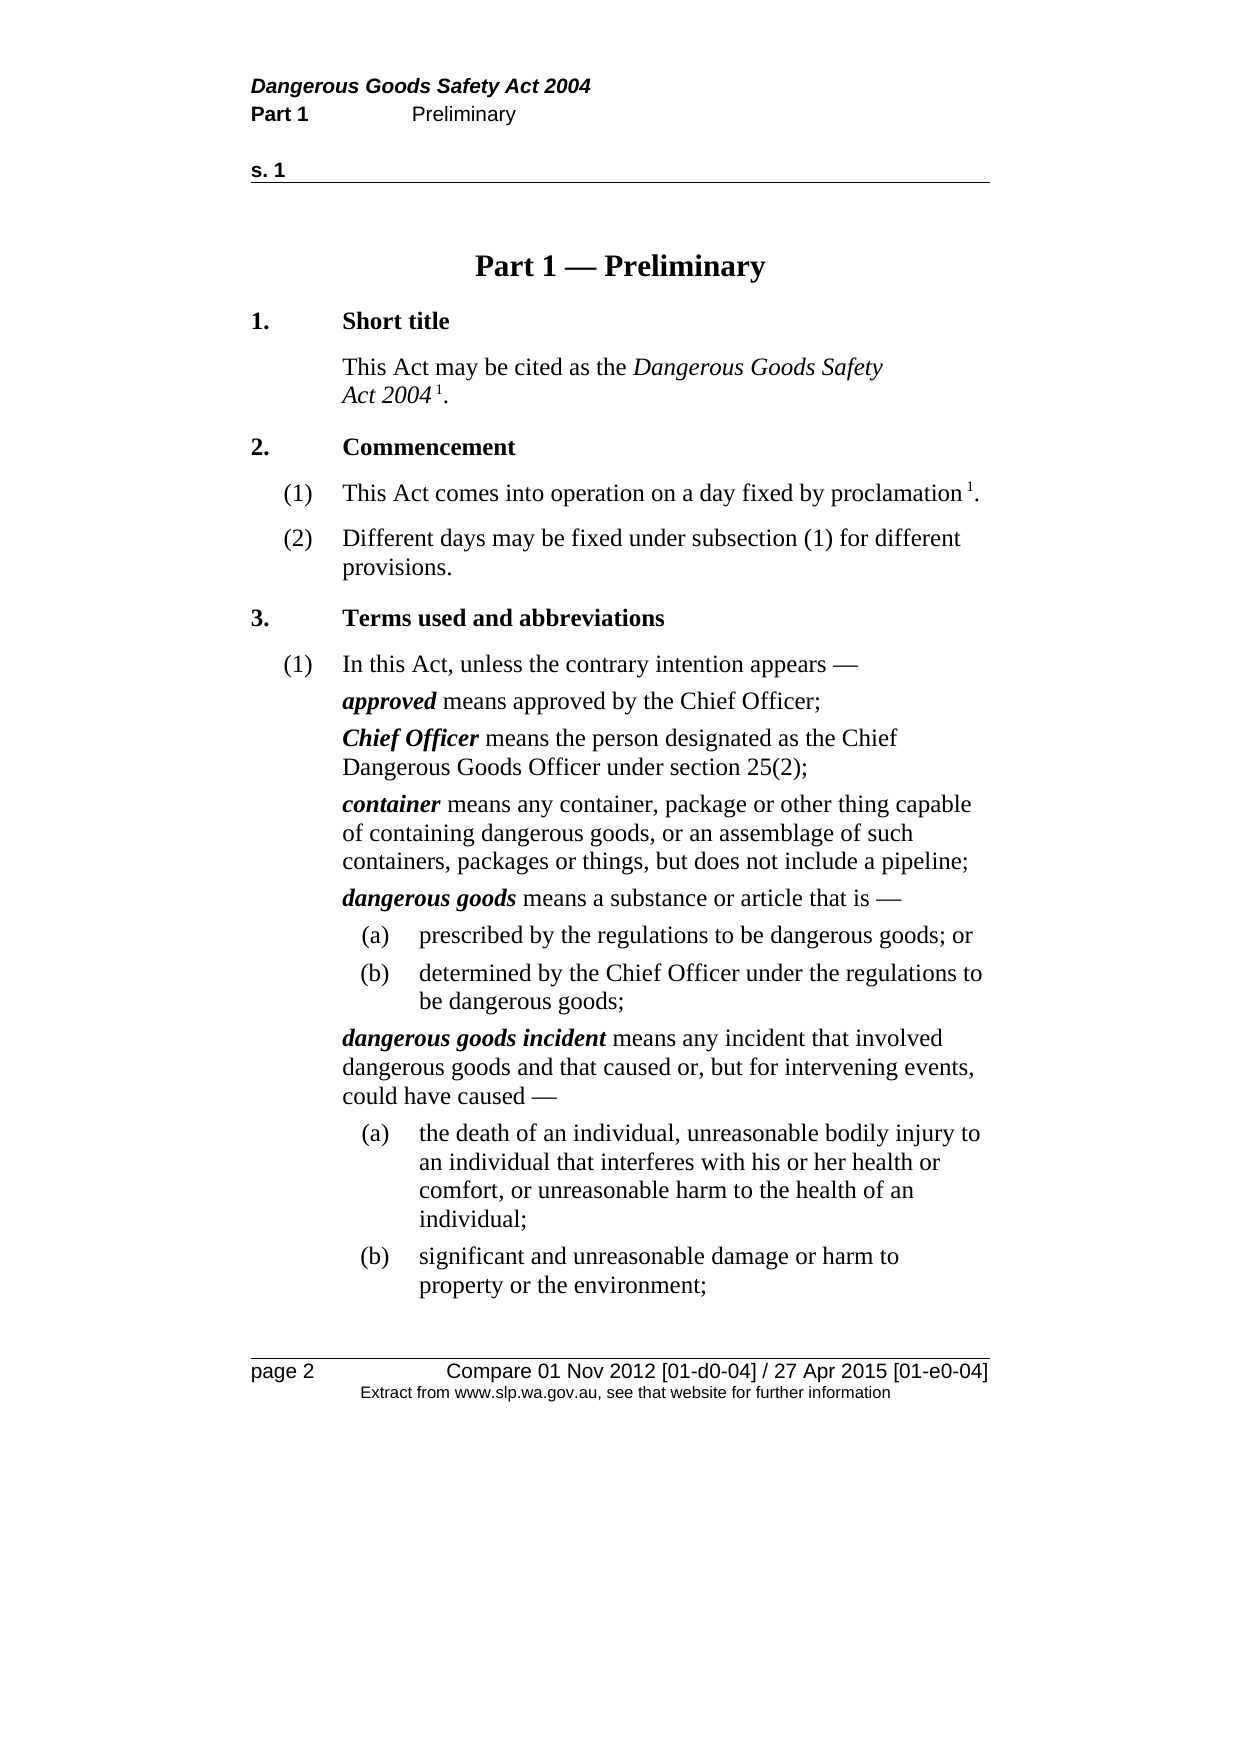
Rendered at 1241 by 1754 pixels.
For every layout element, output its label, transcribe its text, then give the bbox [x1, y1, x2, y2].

text dangerous goods means a substance or article that is — [251, 883, 990, 912]
subtitle 3. Terms used and abbreviations [251, 603, 990, 632]
subtitle Part 1 — Preliminary [251, 247, 990, 283]
subtitle 1. Short title [251, 306, 990, 335]
text (b) significant and unreasonable damage or harm to property or the environment; [251, 1241, 990, 1299]
text Chief Officer means the person designated as the Chief Dangerous Goods Officer under section 25(2); [251, 723, 990, 781]
text (a) prescribed by the regulations to be dangerous goods; or [251, 921, 990, 949]
text (b) determined by the Chief Officer under the regulations to be dangerous goods; [251, 958, 990, 1015]
text dangerous goods incident means any incident that involved dangerous goods and that caused or, but for intervening events, could have caused — [251, 1023, 990, 1110]
text approved means approved by the Chief Officer; [251, 686, 990, 715]
text (a) the death of an individual, unreasonable bodily injury to an individual that interferes with his or her health or comfort, or unreasonable harm to the health of an individual; [251, 1118, 990, 1233]
text (1) In this Act, unless the contrary intention appears — [251, 649, 990, 678]
text container means any container, package or other thing capable of containing dangerous goods, or an assemblage of such containers, packages or things, but does not include a pipeline; [251, 789, 990, 875]
text (2) Different days may be fixed under subsection (1) for different provisions. [251, 523, 990, 581]
text This Act may be cited as the Dangerous Goods Safety Act 2004 1. [251, 352, 990, 409]
text (1) This Act comes into operation on a day fixed by proclamation 1. [251, 478, 990, 506]
subtitle 2. Commencement [251, 432, 990, 461]
